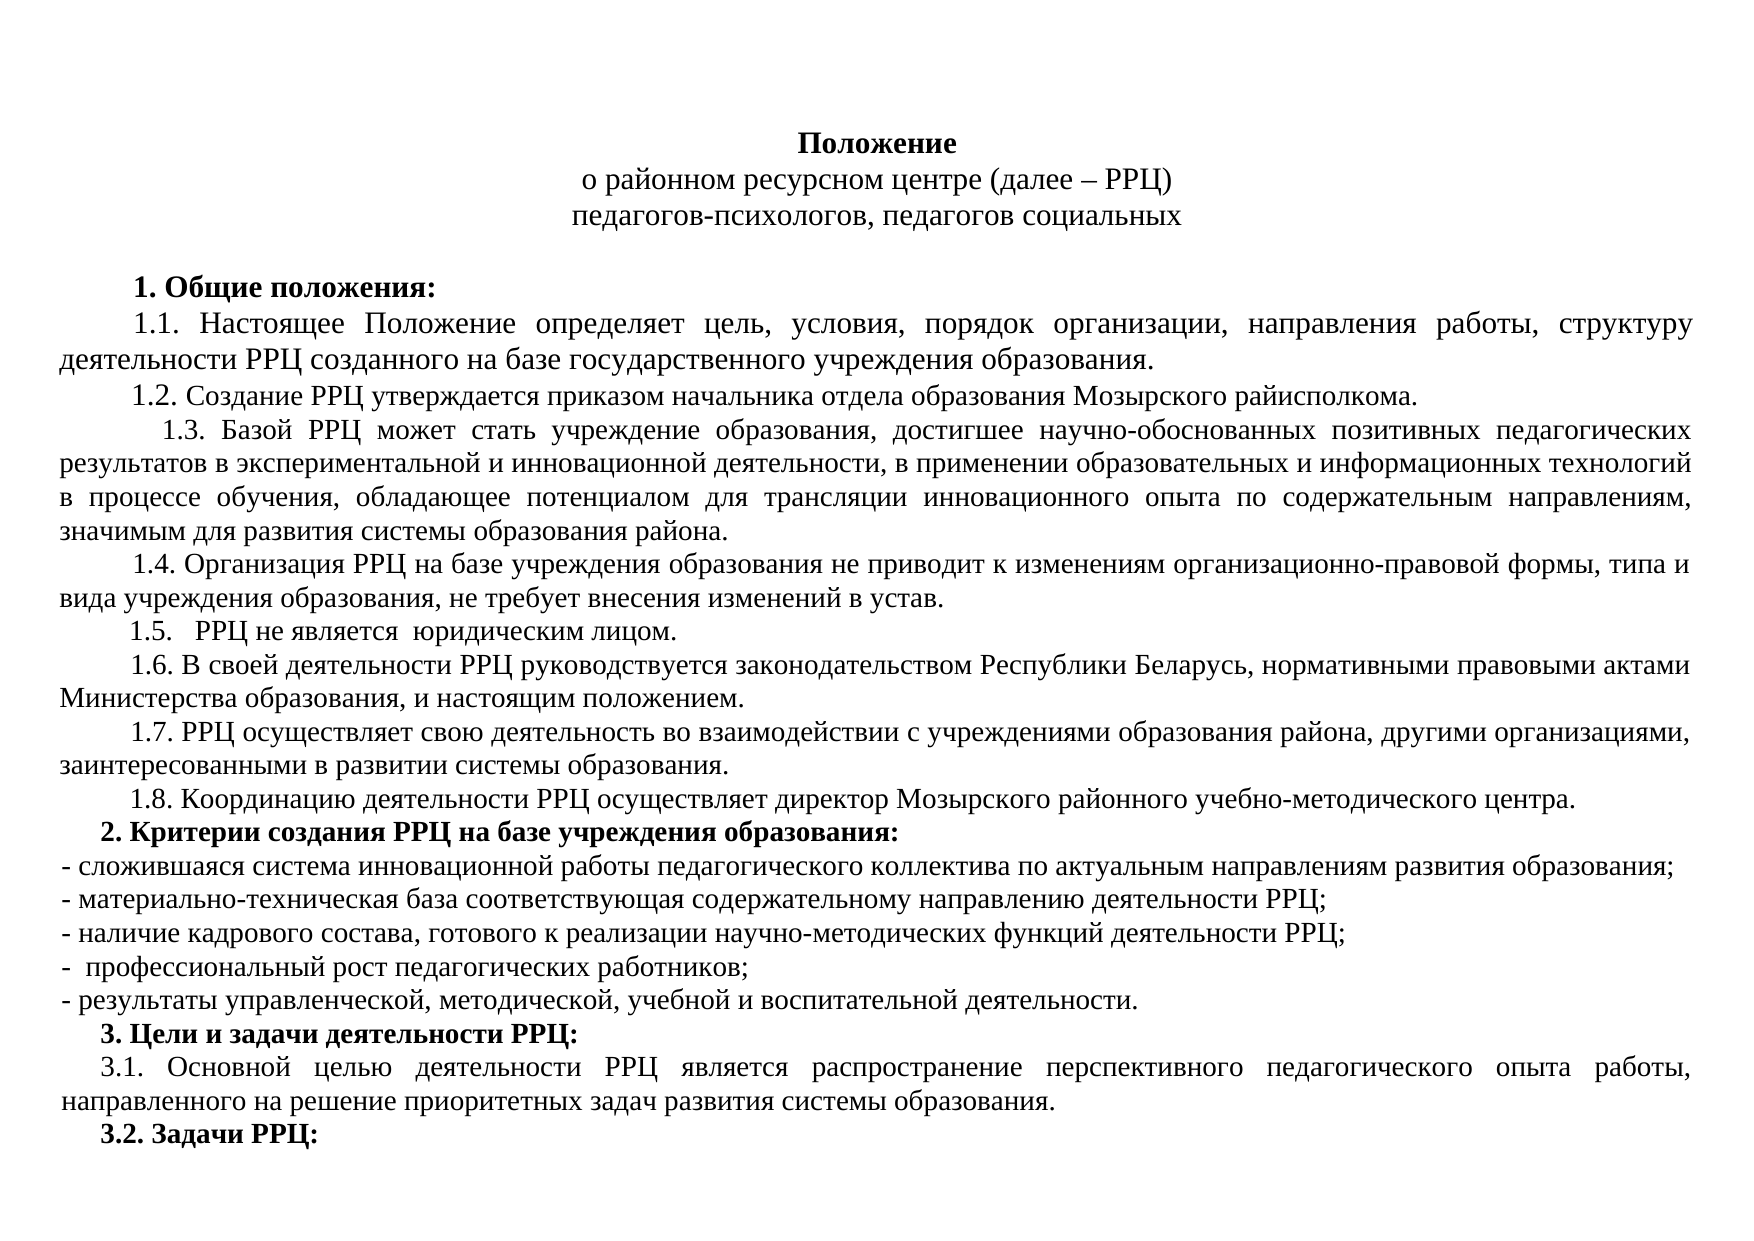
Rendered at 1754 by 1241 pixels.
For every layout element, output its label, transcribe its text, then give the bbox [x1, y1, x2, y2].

text Положение [59, 124, 1695, 161]
text - материально-техническая база соответствующая содержательному направлению деятельности РРЦ; [61, 882, 1693, 915]
text 1.3. Базой РРЦ может стать учреждение образования, достигшее научно-обоснованных позитивных педагогических результатов в экспериментальной и инновационной деятельности, в применении образовательных и информационных технологий в процессе обучения, обладающее потенциалом для трансляции инновационного опыта по содержательным направлениям, значимым для развития системы образования района. [59, 412, 1693, 546]
text 1.5. РРЦ не является юридическим лицом. [59, 613, 1693, 647]
text 2. Критерии создания РРЦ на базе учреждения образования: [61, 814, 1693, 848]
text 3. Цели и задачи деятельности РРЦ: [61, 1016, 1693, 1049]
text 1.4. Организация РРЦ на базе учреждения образования не приводит к изменениям организационно-правовой формы, типа и вида учреждения образования, не требует внесения изменений в устав. [59, 546, 1693, 613]
text педагогов-психологов, педагогов социальных [59, 196, 1695, 232]
text - результаты управленческой, методической, учебной и воспитательной деятельности. [61, 982, 1693, 1016]
text - профессиональный рост педагогических работников; [61, 949, 1693, 982]
text - сложившаяся система инновационной работы педагогического коллектива по актуальным направлениям развития образования; [61, 848, 1693, 882]
text 1.2. Создание РРЦ утверждается приказом начальника отдела образования Мозырского райисполкома. [59, 376, 1693, 412]
text 1. Общие положения: [59, 268, 1695, 304]
text 1.7. РРЦ осуществляет свою деятельность во взаимодействии с учреждениями образования района, другими организациями, заинтересованными в развитии системы образования. [59, 714, 1693, 781]
text 1.1. Настоящее Положение определяет цель, условия, порядок организации, направления работы, структуру деятельности РРЦ созданного на базе государственного учреждения образования. [59, 304, 1695, 376]
text 1.8. Координацию деятельности РРЦ осуществляет директор Мозырского районного учебно-методического центра. [61, 781, 1693, 814]
text 3.2. Задачи РРЦ: [61, 1116, 1693, 1150]
text 3.1. Основной целью деятельности РРЦ является распространение перспективного педагогического опыта работы, направленного на решение приоритетных задач развития системы образования. [61, 1049, 1693, 1116]
text о районном ресурсном центре (далее – РРЦ) [59, 161, 1695, 196]
text - наличие кадрового состава, готового к реализации научно-методических функций деятельности РРЦ; [61, 915, 1693, 949]
text 1.6. В своей деятельности РРЦ руководствуется законодательством Республики Беларусь, нормативными правовыми актами Министерства образования, и настоящим положением. [59, 647, 1693, 714]
